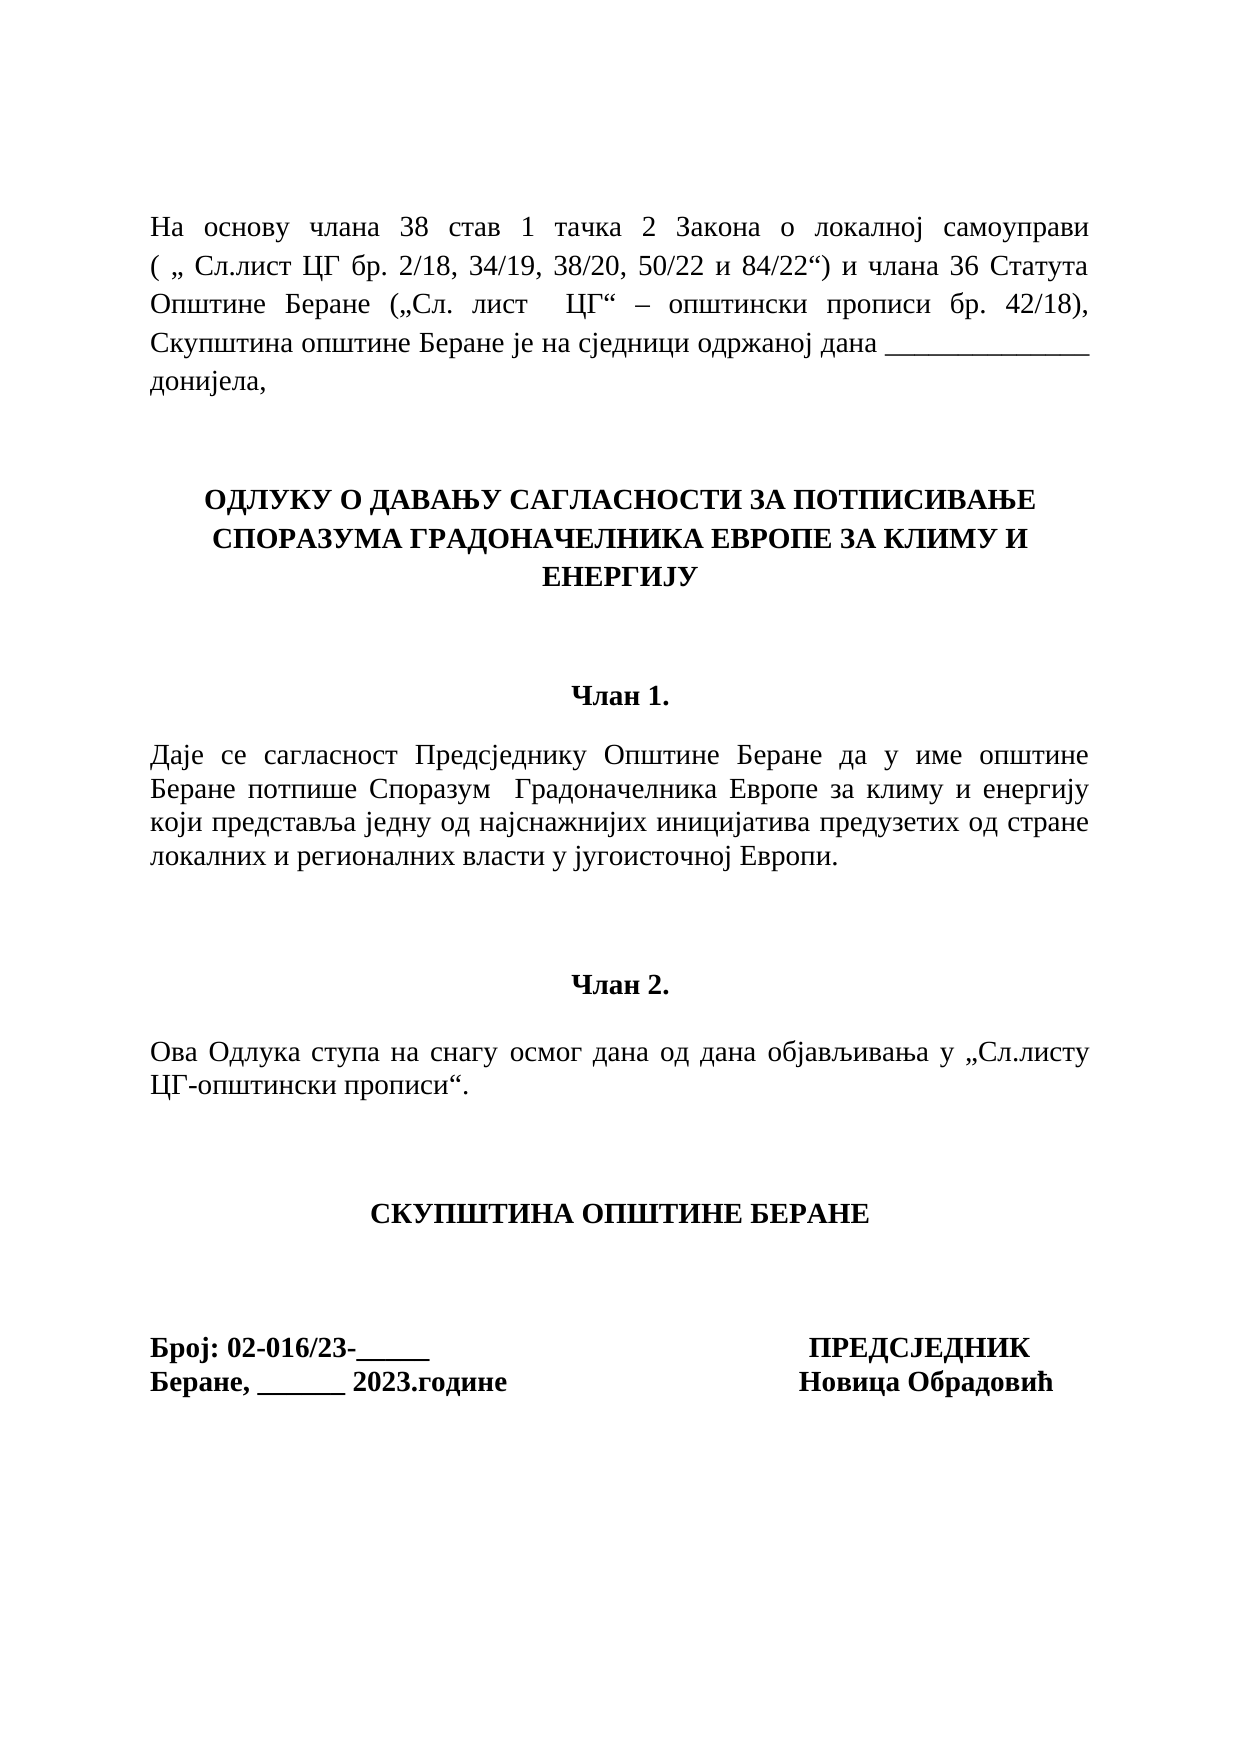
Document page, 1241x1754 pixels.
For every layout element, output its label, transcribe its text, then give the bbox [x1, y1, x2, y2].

text Члан 2. [150, 967, 1090, 1000]
text Беране, ______ 2023.године Новица Обрадовић [150, 1364, 1090, 1397]
text Ова Одлука ступа на снагу осмог дана од дана објављивања у „Сл.листу ЦГ-општински прописи“. [150, 1034, 1090, 1101]
text СКУПШТИНА ОПШТИНЕ БЕРАНЕ [150, 1196, 1090, 1229]
text Даје се сагласност Предсједнику Општине Беране да у име општине Беране потпише Споразум Градоначелника Европе за климу и енергију који представља једну од најснажнијих иницијатива предузетих од стране локалних и регионалних власти у југоисточној Европи. [150, 737, 1090, 872]
text ОДЛУКУ О ДАВАЊУ САГЛАСНОСТИ ЗА ПОТПИСИВАЊЕ СПОРАЗУМА ГРАДОНАЧЕЛНИКА ЕВРОПЕ ЗА КЛИМУ И ЕНЕРГИЈУ [150, 482, 1090, 593]
text Број: 02-016/23-_____ ПРЕДСЈЕДНИК [150, 1330, 1090, 1364]
text На основу члана 38 став 1 тачка 2 Закона о локалној самоуправи ( „ Сл.лист ЦГ бр. 2/18, 34/19, 38/20, 50/22 и 84/22“) и члана 36 Статута Општине Беране („Сл. лист ЦГ“ – општински прописи бр. 42/18), Скупштина општине Беране је на сједници одржаној дана ______________ донијела, [150, 209, 1090, 397]
text Члан 1. [150, 678, 1090, 712]
